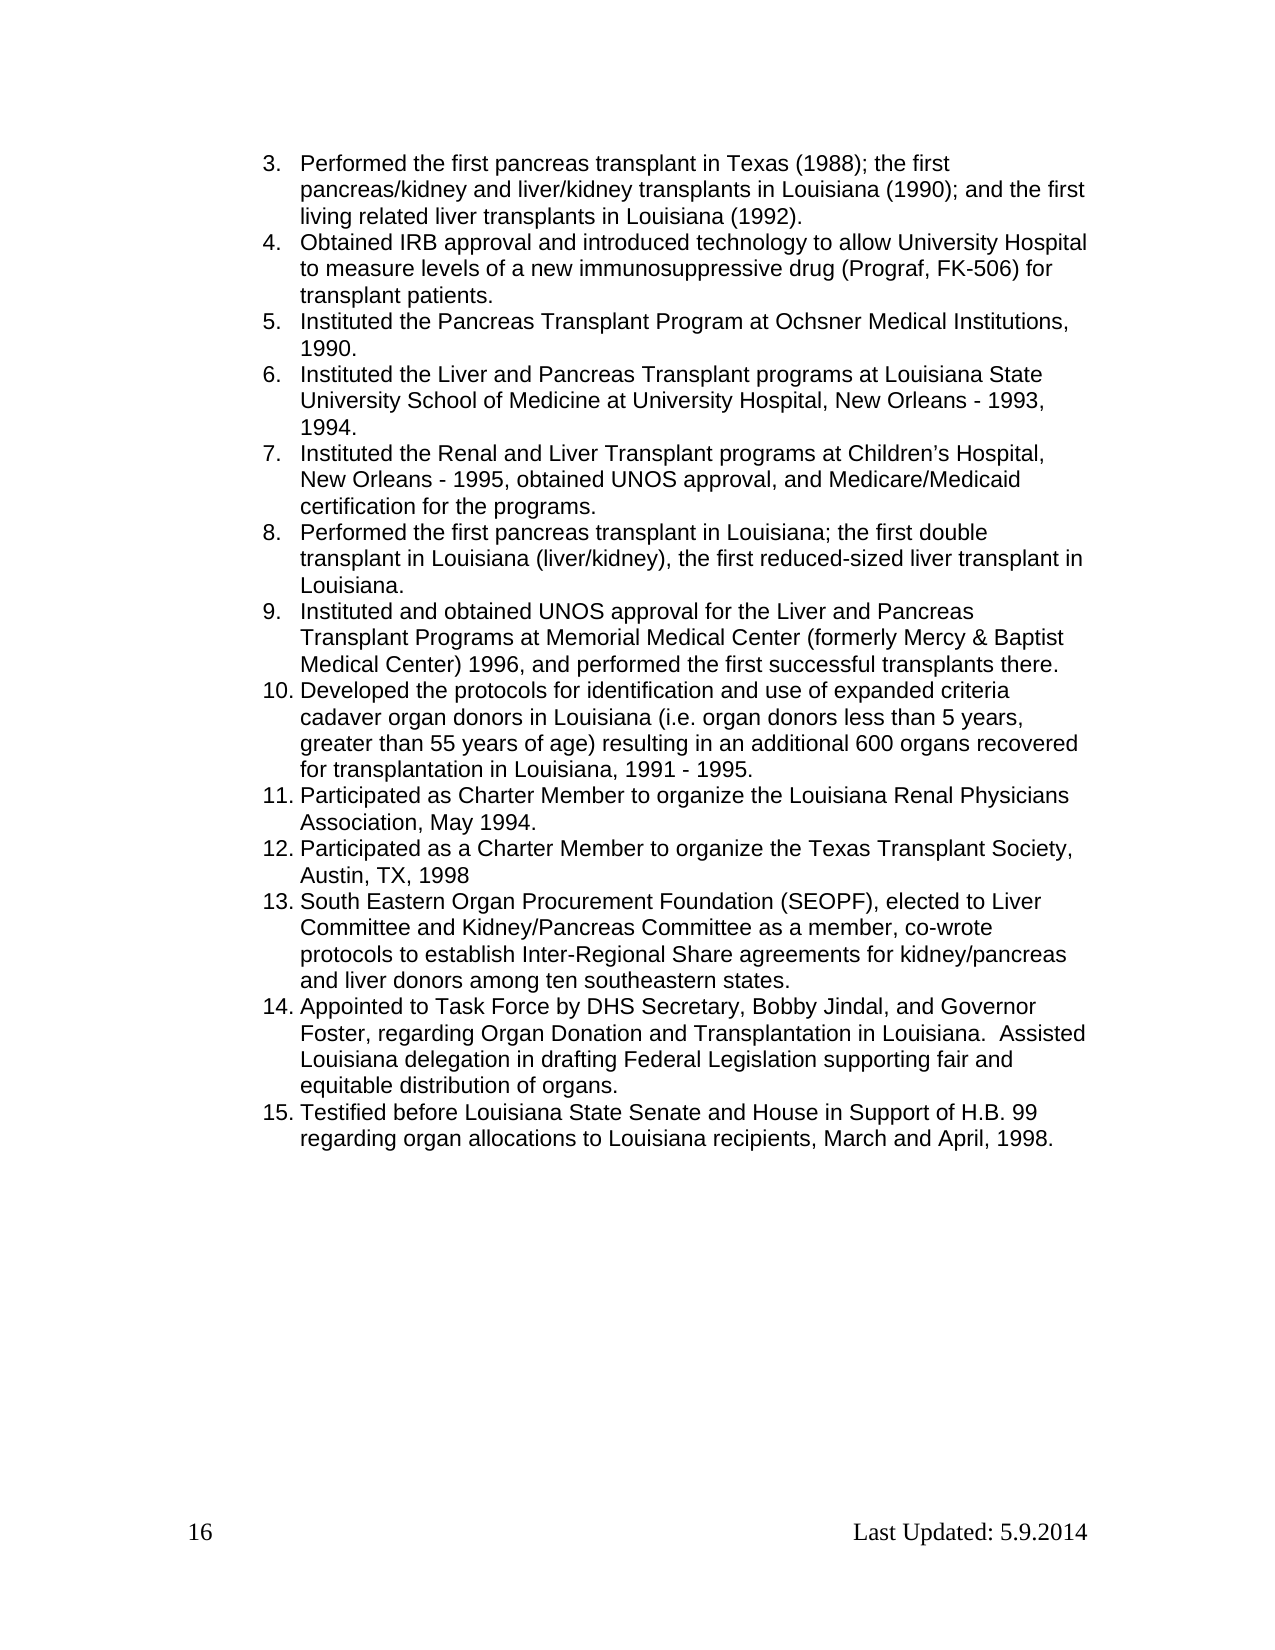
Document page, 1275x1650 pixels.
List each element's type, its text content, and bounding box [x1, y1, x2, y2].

list Testified before Louisiana State Senate and House in Support of H.B. 99 regarding organ allocations to Louisiana recipients, March and April, 1998. [262, 1099, 1087, 1151]
list Participated as a Charter Member to organize the Texas Transplant Society, Austin, TX, 1998 [262, 835, 1087, 888]
list Appointed to Task Force by DHS Secretary, Bobby Jindal, and Governor Foster, regarding Organ Donation and Transplantation in Louisiana. Assisted Louisiana delegation in drafting Federal Legislation supporting fair and equitable distribution of organs. [262, 993, 1087, 1099]
list Instituted the Pancreas Transplant Program at Ochsner Medical Institutions, 1990. [262, 308, 1087, 361]
list Obtained IRB approval and introduced technology to allow University Hospital to measure levels of a new immunosuppressive drug (Prograf, FK-506) for transplant patients. [262, 229, 1087, 308]
list Participated as Charter Member to organize the Louisiana Renal Physicians Association, May 1994. [262, 782, 1087, 835]
list Developed the protocols for identification and use of expanded criteria cadaver organ donors in Louisiana (i.e. organ donors less than 5 years, greater than 55 years of age) resulting in an additional 600 organs recovered for transplantation in Louisiana, 1991 - 1995. [262, 677, 1087, 782]
list South Eastern Organ Procurement Foundation (SEOPF), elected to Liver Committee and Kidney/Pancreas Committee as a member, co-wrote protocols to establish Inter-Regional Share agreements for kidney/pancreas and liver donors among ten southeastern states. [262, 888, 1087, 993]
list Performed the first pancreas transplant in Texas (1988); the first pancreas/kidney and liver/kidney transplants in Louisiana (1990); and the first living related liver transplants in Louisiana (1992). [262, 150, 1087, 229]
list Performed the first pancreas transplant in Louisiana; the first double transplant in Louisiana (liver/kidney), the first reduced-sized liver transplant in Louisiana. [262, 519, 1087, 598]
list Instituted and obtained UNOS approval for the Liver and Pancreas Transplant Programs at Memorial Medical Center (formerly Mercy & Baptist Medical Center) 1996, and performed the first successful transplants there. [262, 598, 1087, 677]
list Instituted the Liver and Pancreas Transplant programs at Louisiana State University School of Medicine at University Hospital, New Orleans - 1993, 1994. [262, 361, 1087, 440]
list Instituted the Renal and Liver Transplant programs at Children’s Hospital, New Orleans - 1995, obtained UNOS approval, and Medicare/Medicaid certification for the programs. [262, 440, 1087, 519]
